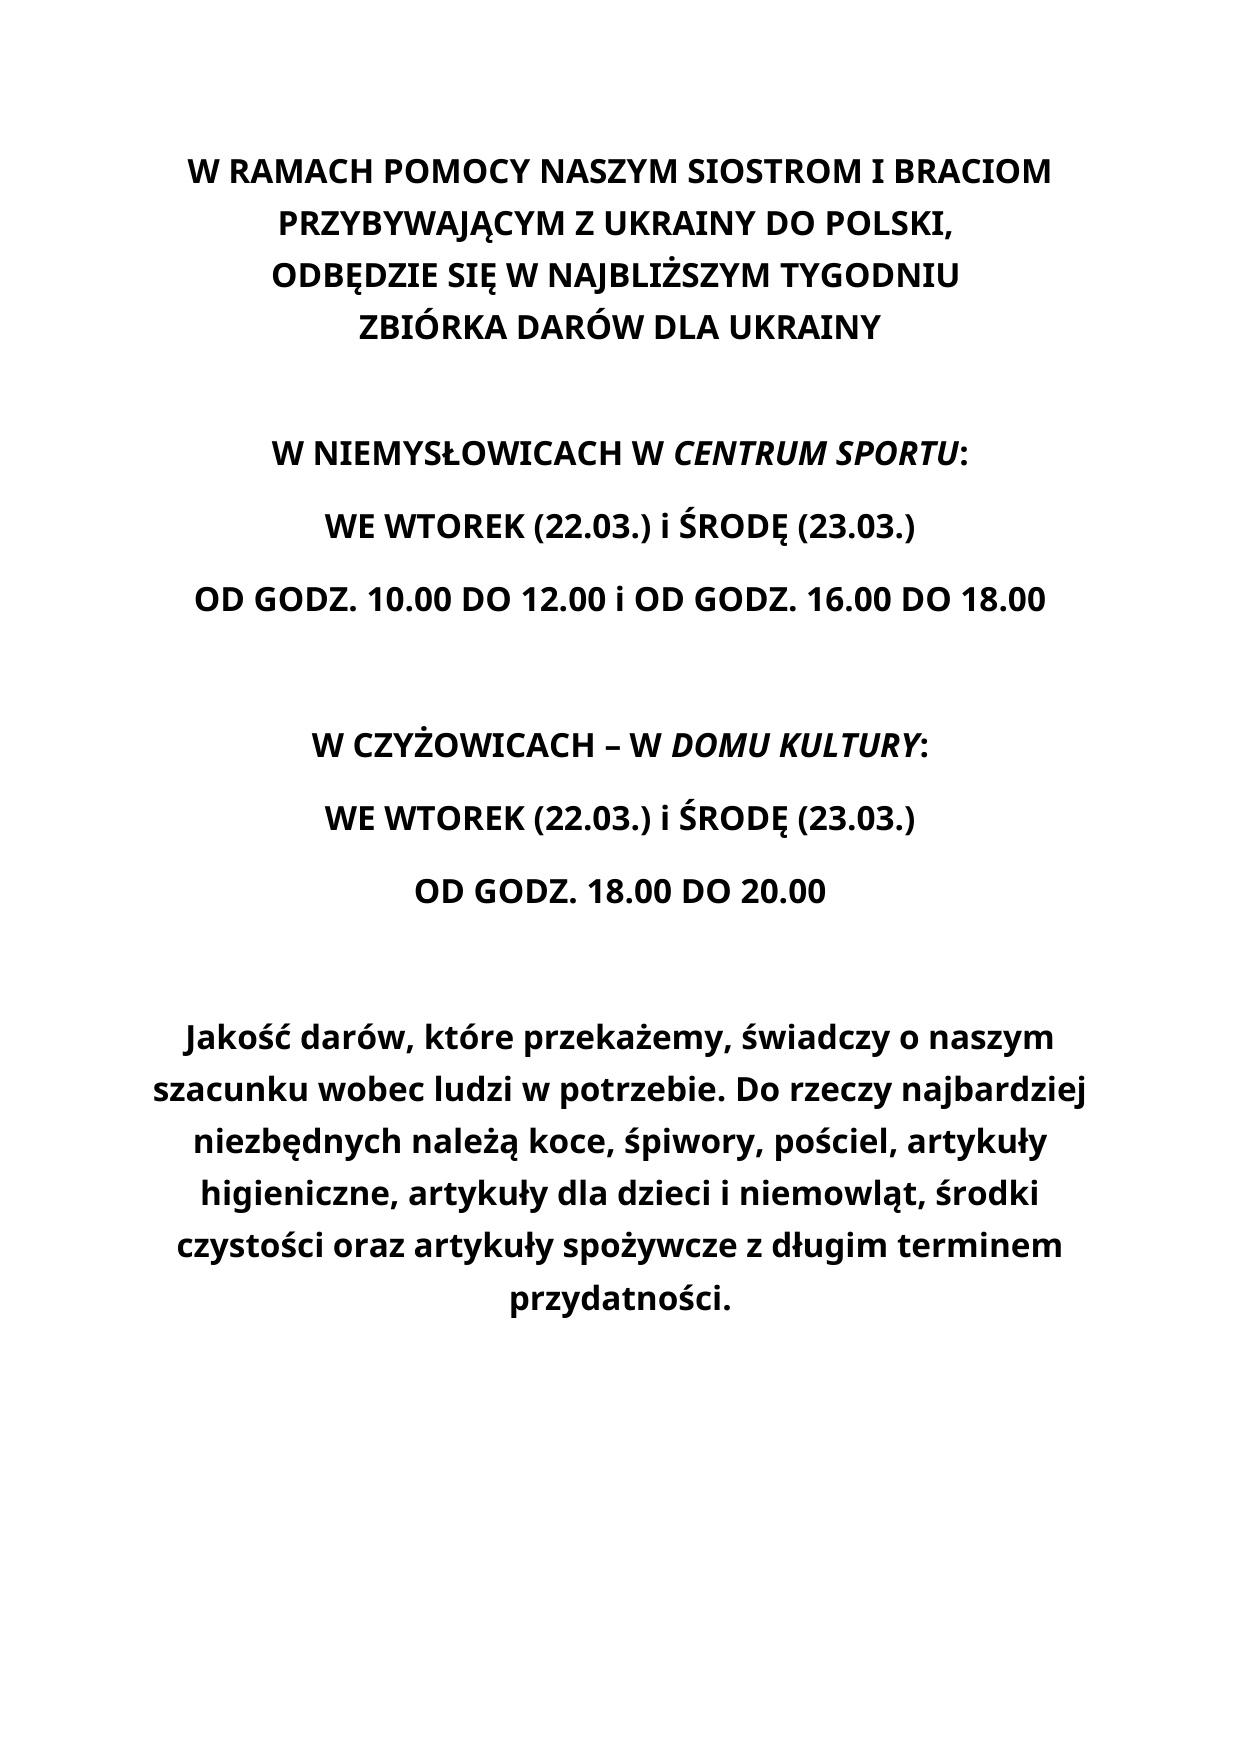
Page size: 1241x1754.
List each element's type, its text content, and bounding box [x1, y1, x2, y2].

text OD GODZ. 10.00 DO 12.00 i OD GODZ. 16.00 DO 18.00 [148, 575, 1093, 621]
text WE WTOREK (22.03.) i ŚRODĘ (23.03.) [148, 794, 1093, 840]
text W CZYŻOWICACH – W DOMU KULTURY: [148, 721, 1093, 767]
text W NIEMYSŁOWICACH W CENTRUM SPORTU: [148, 377, 1093, 475]
text Jakość darów, które przekażemy, świadczy o naszym szacunku wobec ludzi w potrzebie. Do rzeczy najbardziej niezbędnych należą koce, śpiwory, pościel, artykuły higieniczne, artykuły dla dzieci i niemowląt, środki czystości oraz artykuły spożywcze z długim terminem przydatności. [148, 1013, 1093, 1320]
text OD GODZ. 18.00 DO 20.00 [148, 867, 1093, 913]
text WE WTOREK (22.03.) i ŚRODĘ (23.03.) [148, 502, 1093, 548]
text W RAMACH POMOCY NASZYM SIOSTROM I BRACIOM PRZYBYWAJĄCYM Z UKRAINY DO POLSKI, ODBĘDZIE SIĘ W NAJBLIŻSZYM TYGODNIU ZBIÓRKA DARÓW DLA UKRAINY [148, 148, 1093, 349]
